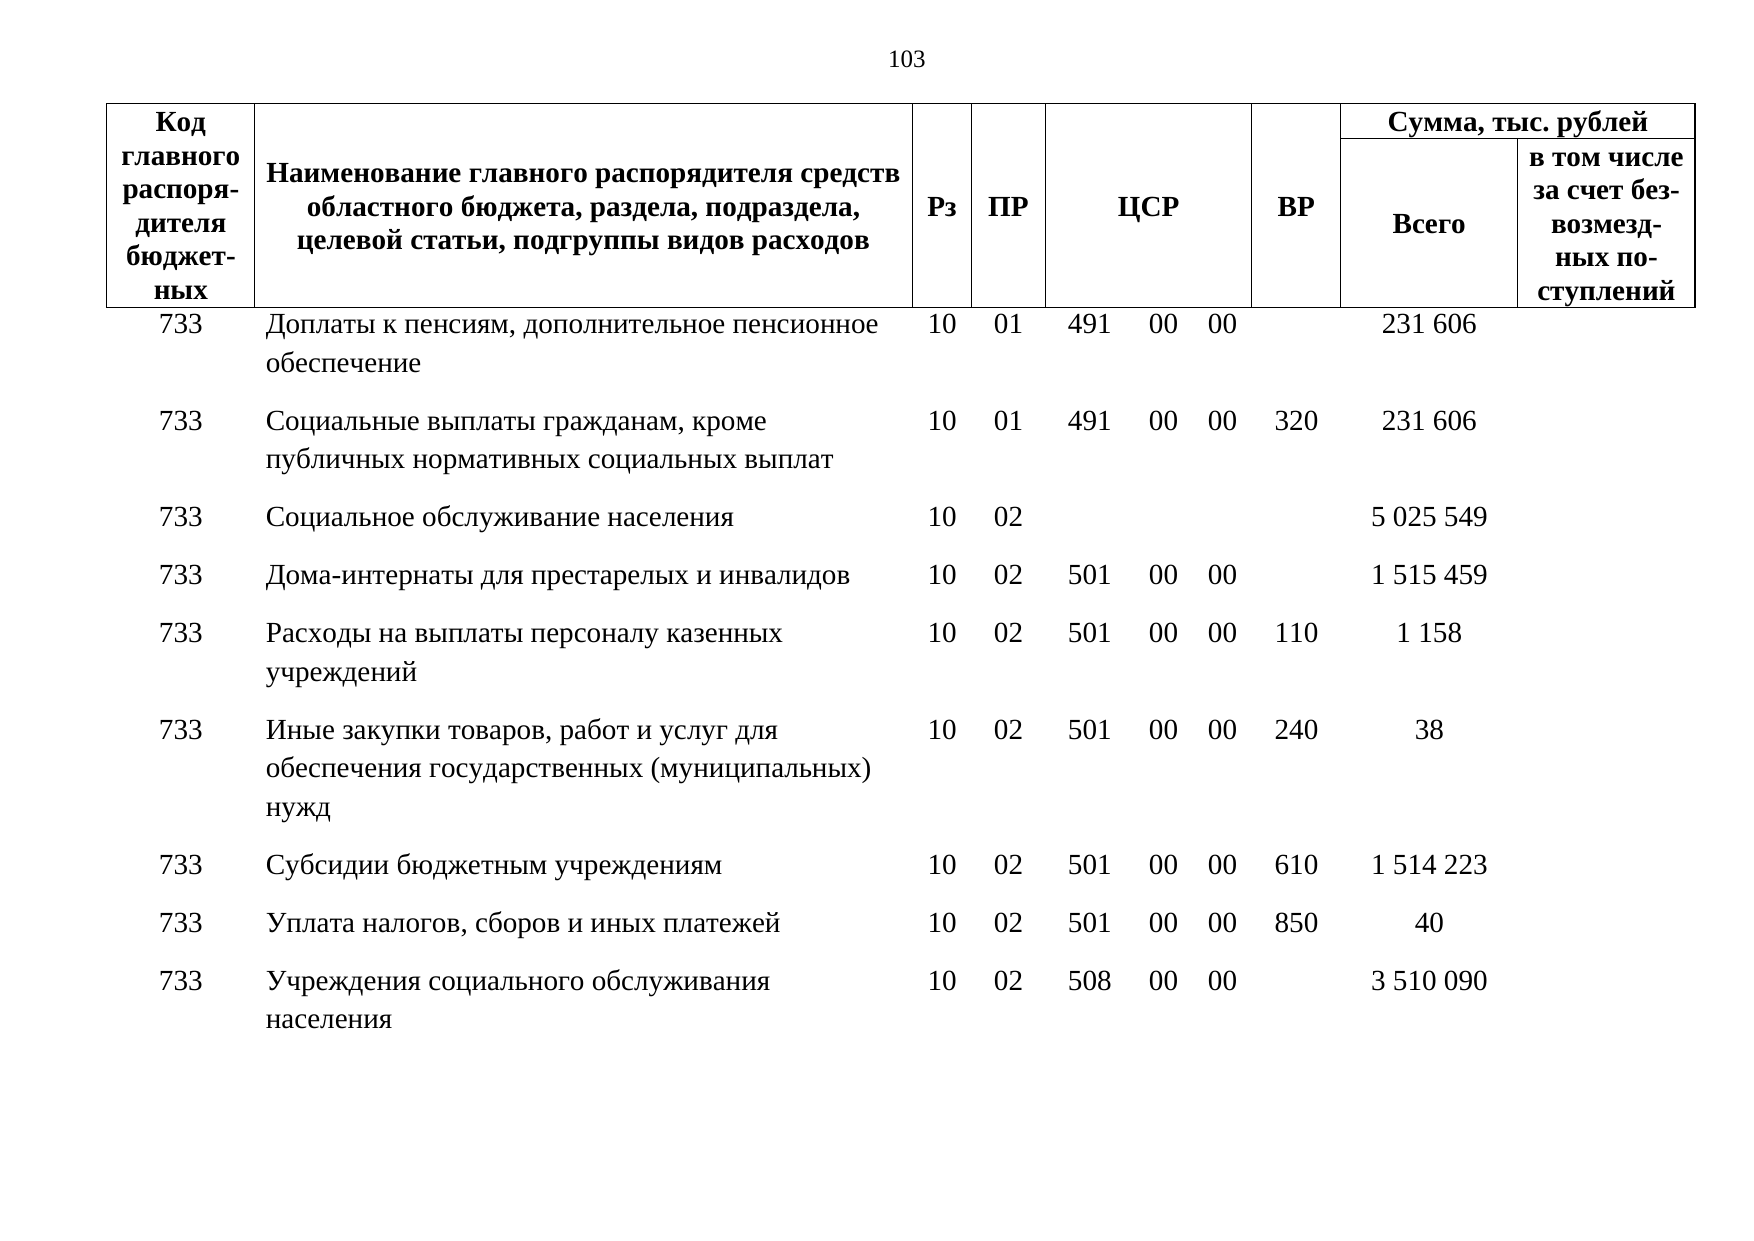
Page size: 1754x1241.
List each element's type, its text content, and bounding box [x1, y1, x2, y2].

table_header ПР [972, 104, 1045, 307]
table_header ВР [1252, 104, 1340, 307]
table_header Рз [913, 104, 971, 307]
table_cell Всего [1341, 139, 1517, 307]
table_header Наименование главного распорядителя средств областного бюджета, раздела, подраздела, целевой статьи, подгруппы видов расходов [255, 104, 912, 307]
table_header ЦСР [1046, 104, 1251, 307]
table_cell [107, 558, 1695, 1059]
table_header Код главного распорядителя бюджетных средств [107, 104, 254, 307]
table_header Сумма, тыс. рублей [1341, 104, 1694, 138]
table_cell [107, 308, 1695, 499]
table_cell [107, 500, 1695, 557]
table_cell в том числе за счет безвозмездных поступлений [1518, 139, 1694, 307]
